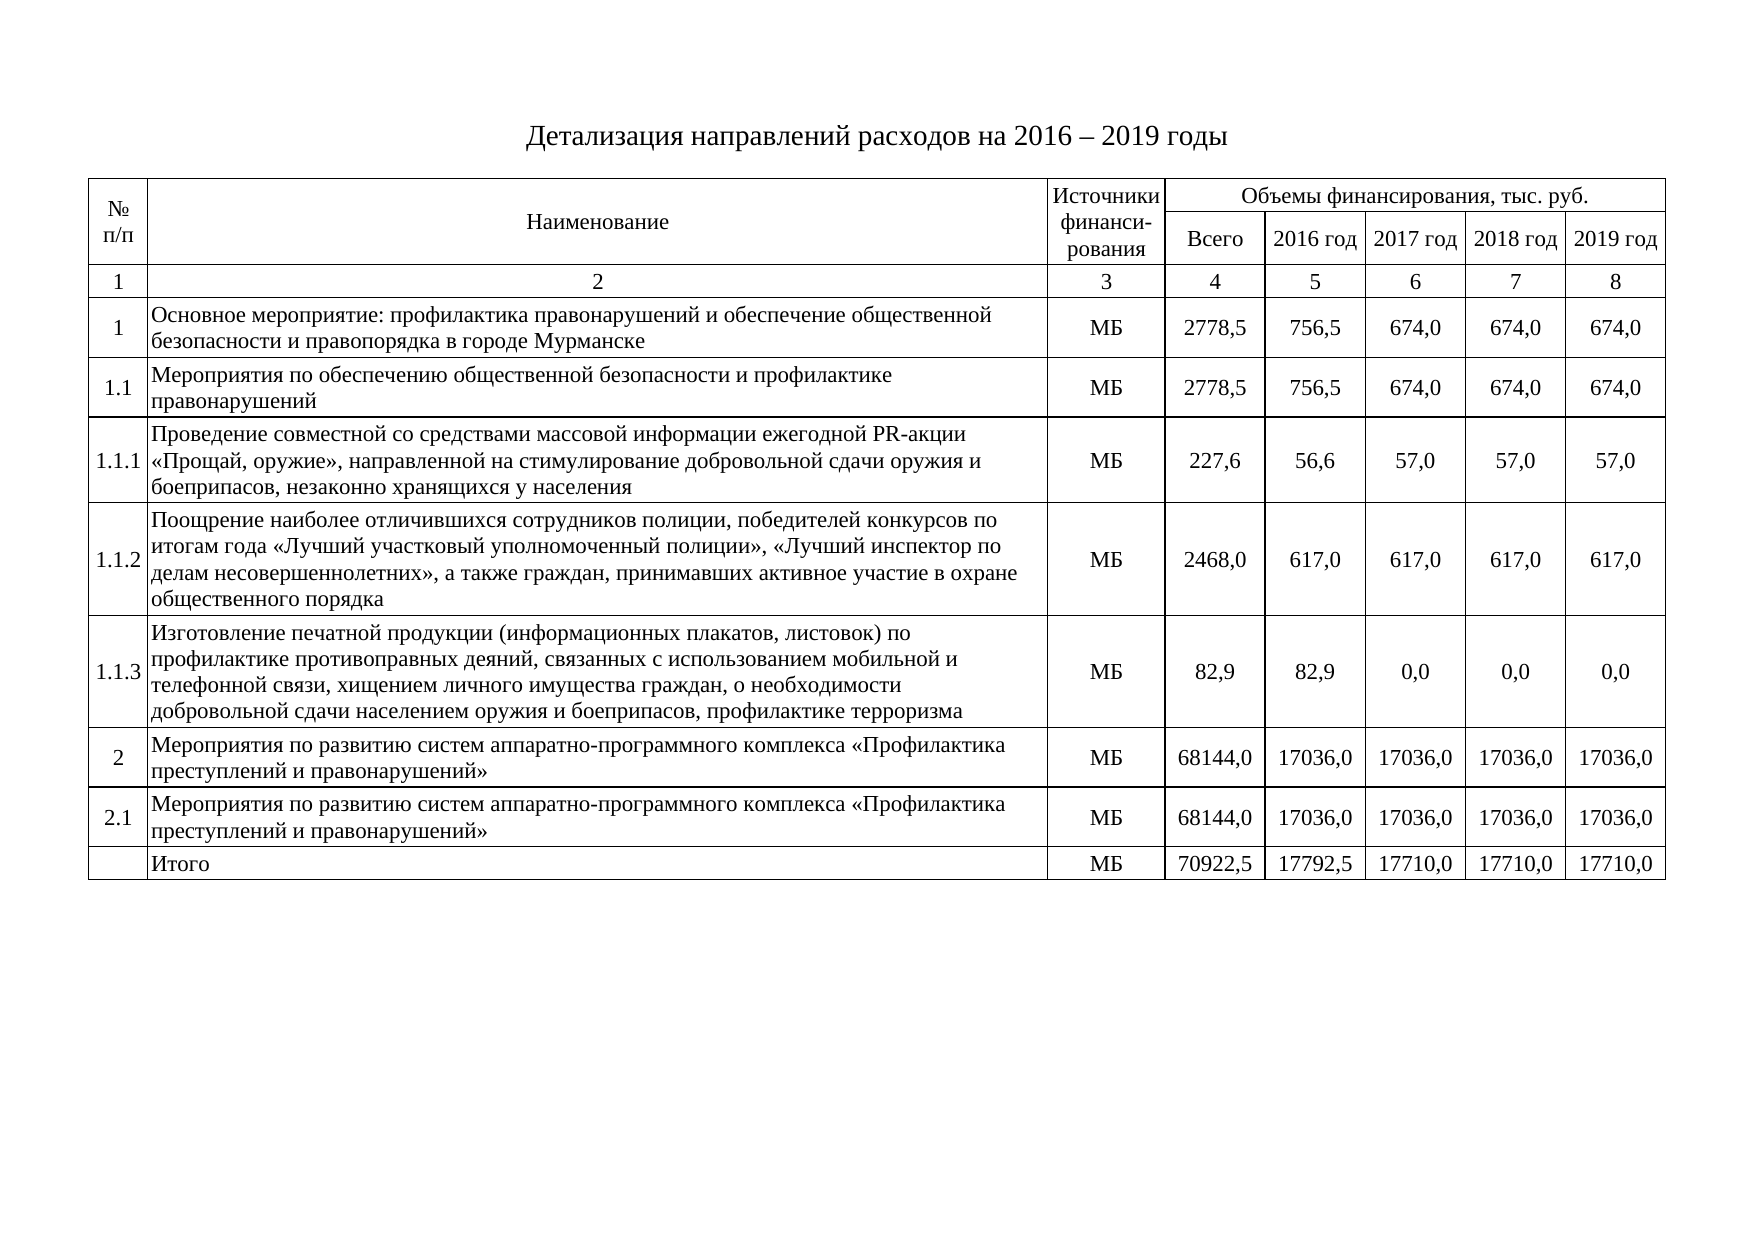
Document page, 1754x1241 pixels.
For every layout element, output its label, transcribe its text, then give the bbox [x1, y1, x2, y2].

table_cell 0,0 [1366, 616, 1465, 727]
table_cell 756,5 [1266, 298, 1365, 357]
table_cell 1.1.2 [89, 503, 147, 614]
table_cell 2018 год [1466, 212, 1565, 264]
table_cell [89, 847, 147, 879]
table_header Объемы финансирования, тыс. руб. [1166, 179, 1665, 211]
table_cell МБ [1048, 298, 1164, 357]
table_cell 57,0 [1366, 418, 1465, 502]
table_header Источники финанси-рования [1048, 179, 1164, 264]
table_cell 2778,5 [1166, 358, 1264, 416]
table_cell Итого [148, 847, 1047, 879]
table_cell 674,0 [1466, 298, 1565, 357]
table_cell 82,9 [1266, 616, 1365, 727]
table_cell 70922,5 [1166, 847, 1264, 879]
table_cell 5 [1266, 265, 1365, 297]
table_cell 2 [89, 728, 147, 786]
table_cell 1 [89, 298, 147, 357]
table_cell 3 [1048, 265, 1164, 297]
table_cell МБ [1048, 788, 1164, 846]
table_cell 674,0 [1566, 358, 1665, 416]
table_header № п/п [89, 179, 147, 264]
table_cell 2 [148, 265, 1047, 297]
table_cell 617,0 [1566, 503, 1665, 614]
text Детализация направлений расходов на 2016 – 2019 годы [89, 118, 1665, 152]
table_cell 17036,0 [1466, 788, 1565, 846]
table_cell 617,0 [1366, 503, 1465, 614]
table_cell 617,0 [1266, 503, 1365, 614]
table_cell 617,0 [1466, 503, 1565, 614]
table_cell Мероприятия по развитию систем аппаратно-программного комплекса «Профилактика преступлений и правонарушений» [148, 788, 1047, 846]
table_cell 4 [1166, 265, 1264, 297]
table_cell 57,0 [1466, 418, 1565, 502]
table_cell 82,9 [1166, 616, 1264, 727]
table_cell 17036,0 [1266, 728, 1365, 786]
table_cell 2778,5 [1166, 298, 1264, 357]
table_cell 674,0 [1566, 298, 1665, 357]
table_cell 57,0 [1566, 418, 1665, 502]
table_cell 1.1.3 [89, 616, 147, 727]
table_cell 68144,0 [1166, 728, 1264, 786]
table_cell Основное мероприятие: профилактика правонарушений и обеспечение общественной безопасности и правопорядка в городе Мурманске [148, 298, 1047, 357]
table_cell 8 [1566, 265, 1665, 297]
table_cell Всего [1166, 212, 1264, 264]
table_cell МБ [1048, 503, 1164, 614]
table_cell 2.1 [89, 788, 147, 846]
table_cell 17710,0 [1366, 847, 1465, 879]
table_cell МБ [1048, 728, 1164, 786]
table_cell 17036,0 [1366, 728, 1465, 786]
table_cell 1 [89, 265, 147, 297]
table_cell 1.1.1 [89, 418, 147, 502]
table_cell 2017 год [1366, 212, 1465, 264]
table_cell МБ [1048, 847, 1164, 879]
table_cell 6 [1366, 265, 1465, 297]
table_cell 7 [1466, 265, 1565, 297]
table_cell Изготовление печатной продукции (информационных плакатов, листовок) по профилактике противоправных деяний, связанных с использованием мобильной и телефонной связи, хищением личного имущества граждан, о необходимости добровольной сдачи населением оружия и боеприпасов, профилактике терроризма [148, 616, 1047, 727]
table_cell Мероприятия по обеспечению общественной безопасности и профилактике правонарушений [148, 358, 1047, 416]
table_cell 1.1 [89, 358, 147, 416]
table_cell МБ [1048, 616, 1164, 727]
table_cell 674,0 [1366, 358, 1465, 416]
table_cell 17036,0 [1566, 788, 1665, 846]
table_cell Мероприятия по развитию систем аппаратно-программного комплекса «Профилактика преступлений и правонарушений» [148, 728, 1047, 786]
table_cell 756,5 [1266, 358, 1365, 416]
table_cell 68144,0 [1166, 788, 1264, 846]
table_cell 17036,0 [1266, 788, 1365, 846]
table_cell 674,0 [1366, 298, 1465, 357]
table_header Наименование [148, 179, 1047, 264]
table_cell 56,6 [1266, 418, 1365, 502]
table_cell 674,0 [1466, 358, 1565, 416]
table_cell 0,0 [1466, 616, 1565, 727]
table_cell МБ [1048, 418, 1164, 502]
table_cell 17710,0 [1566, 847, 1665, 879]
table_cell 0,0 [1566, 616, 1665, 727]
table_cell Поощрение наиболее отличившихся сотрудников полиции, победителей конкурсов по итогам года «Лучший участковый уполномоченный полиции», «Лучший инспектор по делам несовершеннолетних», а также граждан, принимавших активное участие в охране общественного порядка [148, 503, 1047, 614]
table_cell 2468,0 [1166, 503, 1264, 614]
table_cell МБ [1048, 358, 1164, 416]
table_cell 17036,0 [1466, 728, 1565, 786]
table_cell Проведение совместной со средствами массовой информации ежегодной PR-акции «Прощай, оружие», направленной на стимулирование добровольной сдачи оружия и боеприпасов, незаконно хранящихся у населения [148, 418, 1047, 502]
table_cell 2016 год [1266, 212, 1365, 264]
table_cell 2019 год [1566, 212, 1665, 264]
table_cell 227,6 [1166, 418, 1264, 502]
table_cell 17036,0 [1566, 728, 1665, 786]
table_cell 17710,0 [1466, 847, 1565, 879]
table_cell 17036,0 [1366, 788, 1465, 846]
table_cell 17792,5 [1266, 847, 1365, 879]
